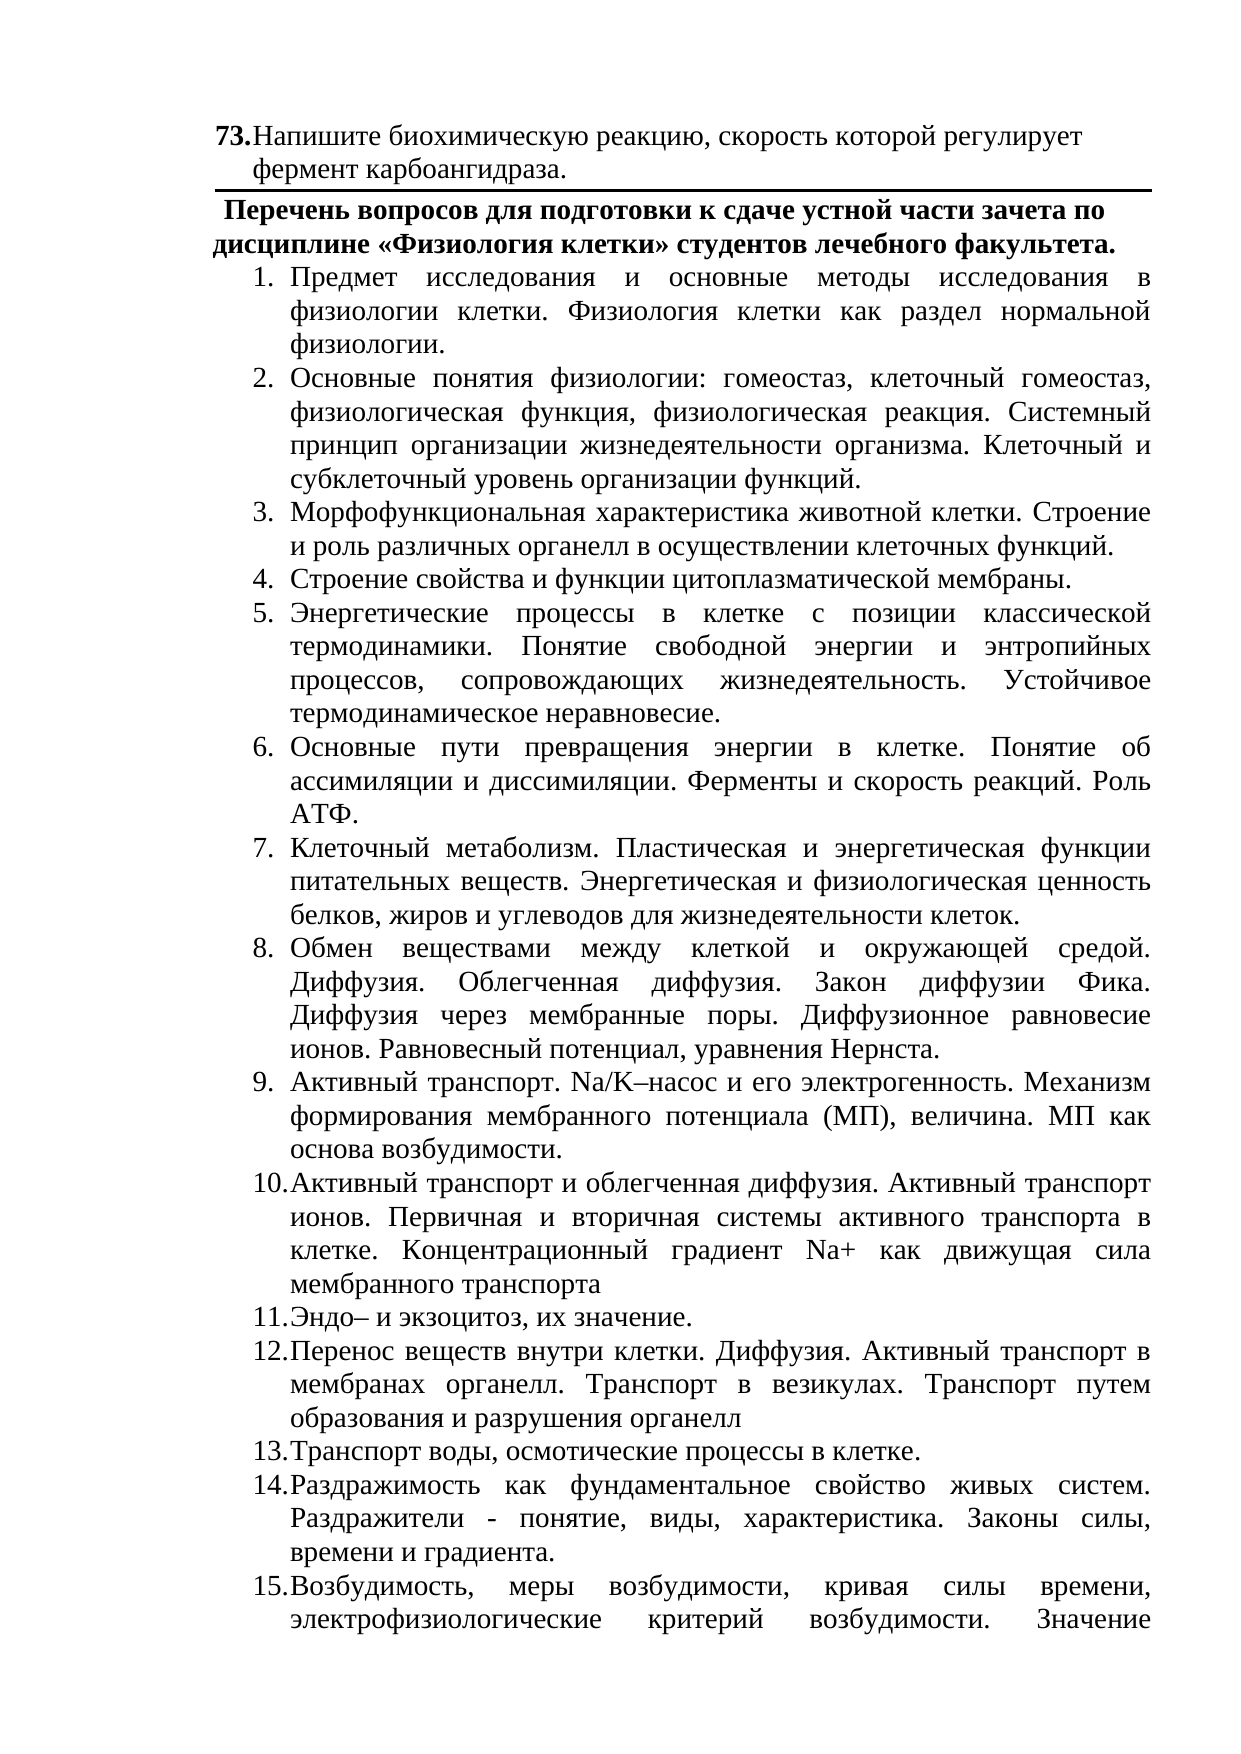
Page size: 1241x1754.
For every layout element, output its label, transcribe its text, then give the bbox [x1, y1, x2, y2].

list Обмен веществами между клеткой и окружающей средой. Диффузия. Облегченная диффузия. Закон диффузии Фика. Диффузия через мембранные поры. Диффузионное равновесие ионов. Равновесный потенциал, уравнения Нернста. [252, 930, 1152, 1064]
list Клеточный метаболизм. Пластическая и энергетическая функции питательных веществ. Энергетическая и физиологическая ценность белков, жиров и углеводов для жизнедеятельности клеток. [252, 830, 1152, 930]
list Напишите биохимическую реакцию, скорость которой регулирует фермент карбоангидраза. [215, 118, 1152, 189]
list Перенос веществ внутри клетки. Диффузия. Активный транспорт в мембранах органелл. Транспорт в везикулах. Транспорт путем образования и разрушения органелл [252, 1333, 1152, 1433]
list Раздражимость как фундаментальное свойство живых систем. Раздражители - понятие, виды, характеристика. Законы силы, времени и градиента. [252, 1467, 1152, 1568]
list Энергетические процессы в клетке с позиции классической термодинамики. Понятие свободной энергии и энтропийных процессов, сопровождающих жизнедеятельность. Устойчивое термодинамическое неравновесие. [252, 595, 1152, 729]
list Строение свойства и функции цитоплазматической мембраны. [252, 561, 1152, 595]
text Перечень вопросов для подготовки к сдаче устной части зачета по дисциплине «Физиология клетки» студентов лечебного факультета. [177, 192, 1152, 259]
list Транспорт воды, осмотические процессы в клетке. [252, 1433, 1152, 1467]
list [252, 1568, 1152, 1635]
list Морфофункциональная характеристика животной клетки. Строение и роль различных органелл в осуществлении клеточных функций. [252, 494, 1152, 561]
list Основные пути превращения энергии в клетке. Понятие об ассимиляции и диссимиляции. Ферменты и скорость реакций. Роль АТФ. [252, 729, 1152, 830]
list Активный транспорт. Na/K–насос и его электрогенность. Механизм формирования мембранного потенциала (МП), величина. МП как основа возбудимости. [252, 1064, 1152, 1165]
list Предмет исследования и основные методы исследования в физиологии клетки. Физиология клетки как раздел нормальной физиологии. [252, 259, 1152, 360]
list Активный транспорт и облегченная диффузия. Активный транспорт ионов. Первичная и вторичная системы активного транспорта в клетке. Концентрационный градиент Na+ как движущая сила мембранного транспорта [252, 1165, 1152, 1299]
list Эндо– и экзоцитоз, их значение. [252, 1299, 1152, 1333]
list Основные понятия физиологии: гомеостаз, клеточный гомеостаз, физиологическая функция, физиологическая реакция. Системный принцип организации жизнедеятельности организма. Клеточный и субклеточный уровень организации функций. [252, 360, 1152, 494]
